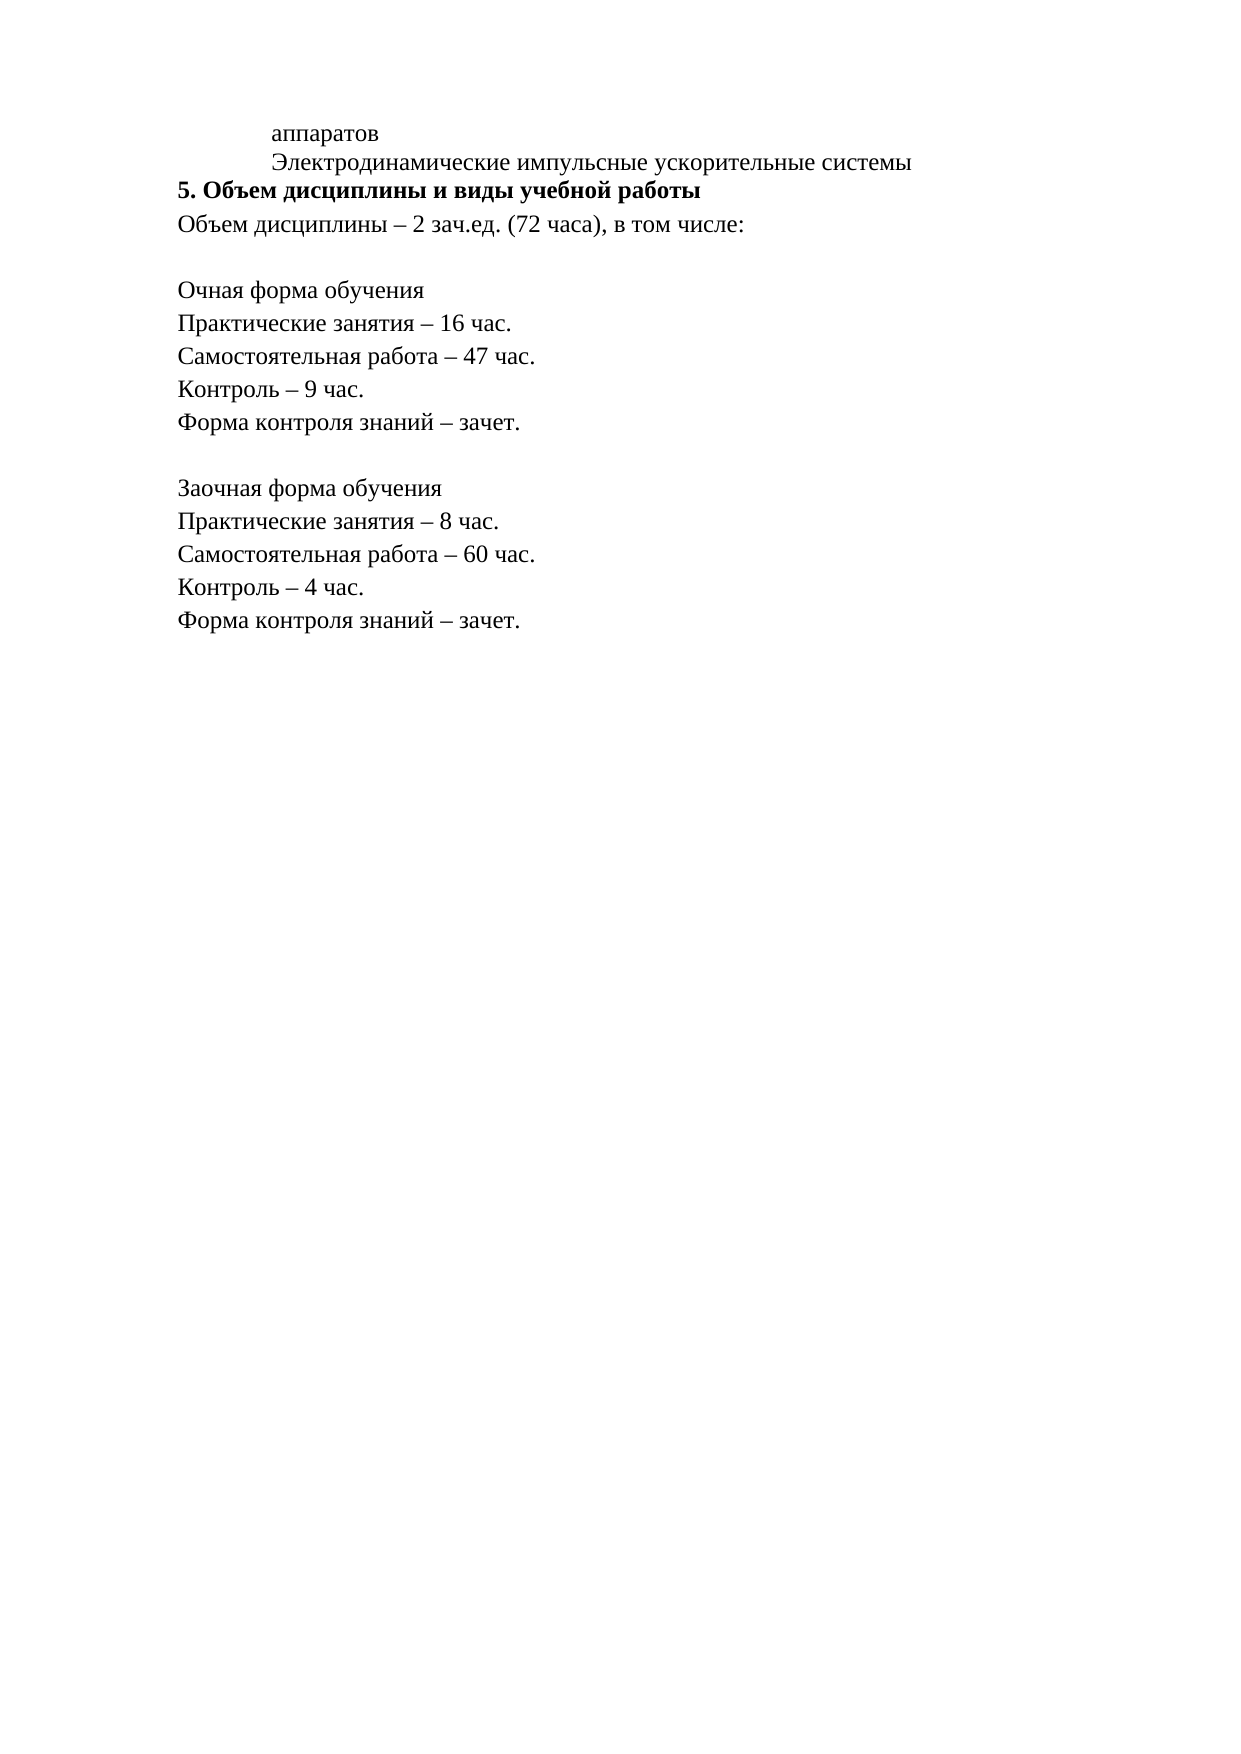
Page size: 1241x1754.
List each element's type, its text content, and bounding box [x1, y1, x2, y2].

text Контроль – 9 час. [177, 374, 1152, 402]
text Форма контроля знаний – зачет. [177, 605, 1152, 634]
text Объем дисциплины – 2 зач.ед. (72 часа), в том числе: [177, 209, 1152, 237]
text Самостоятельная работа – 47 час. [177, 341, 1152, 369]
text Практические занятия – 8 час. [177, 506, 1152, 534]
text Самостоятельная работа – 60 час. [177, 539, 1152, 568]
text Форма контроля знаний – зачет. [177, 407, 1152, 436]
text Контроль – 4 час. [177, 572, 1152, 601]
table_cell Электродинамические импульсные ускорительные системы [260, 147, 1069, 176]
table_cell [260, 118, 1069, 147]
text Практические занятия – 16 час. [177, 308, 1152, 336]
text 5. Объем дисциплины и виды учебной работы [177, 176, 1152, 204]
text Заочная форма обучения [177, 473, 1152, 502]
text Очная форма обучения [177, 275, 1152, 303]
